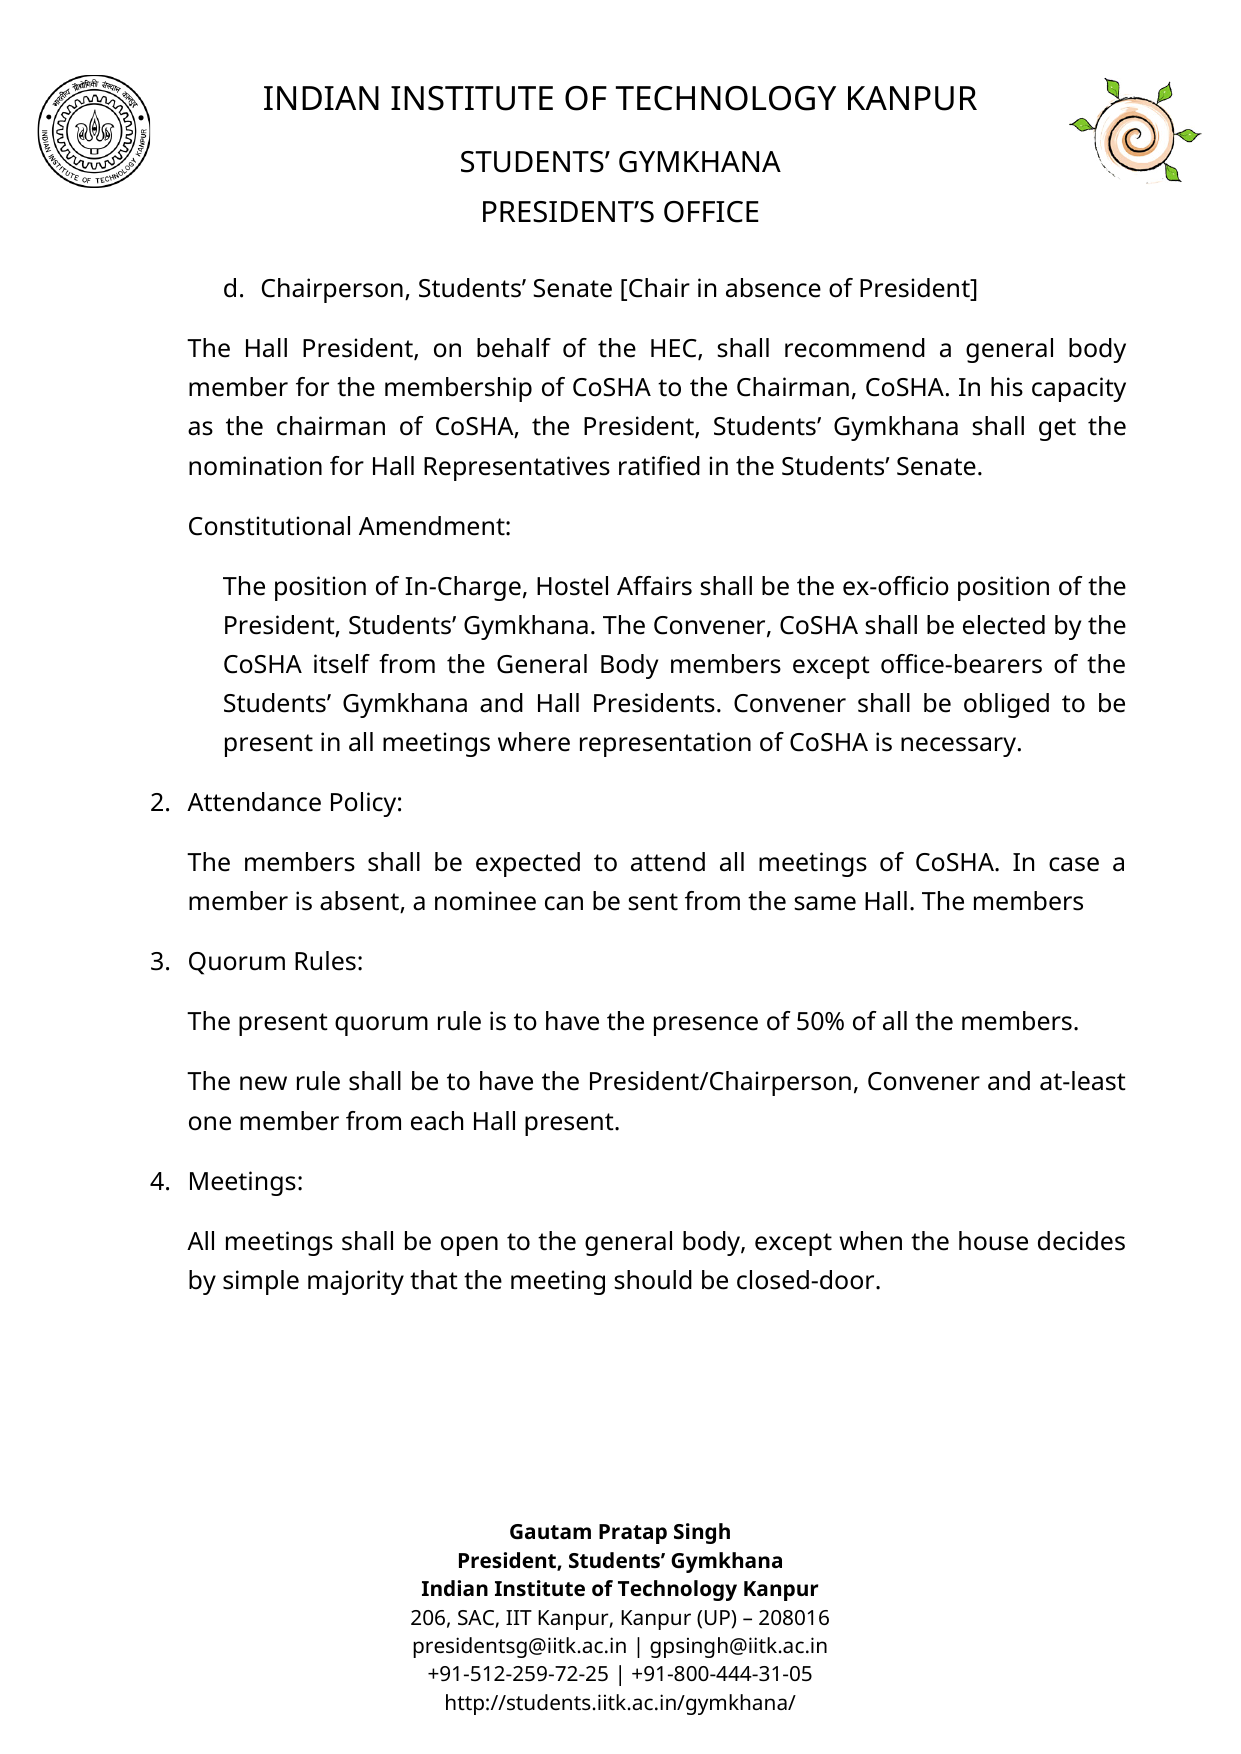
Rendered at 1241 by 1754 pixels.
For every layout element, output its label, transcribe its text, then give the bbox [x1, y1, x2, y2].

text Constitutional Amendment: [112, 508, 1128, 542]
text The present quorum rule is to have the presence of 50% of all the members. [187, 1004, 1128, 1038]
text The position of In-Charge, Hostel Affairs shall be the ex-officio position of the President, Students’ Gymkhana. The Convener, CoSHA shall be elected by the CoSHA itself from the General Body members except office-bearers of the Students’ Gymkhana and Hall Presidents. Convener shall be obliged to be present in all meetings where representation of CoSHA is necessary. [223, 568, 1128, 759]
text All meetings shall be open to the general body, except when the house decides by simple majority that the meeting should be closed-door. [187, 1223, 1128, 1296]
text The new rule shall be to have the President/Chairperson, Convener and at-least one member from each Hall present. [187, 1064, 1128, 1137]
text The members shall be expected to attend all meetings of CoSHA. In case a member is absent, a nominee can be sent from the same Hall. The members [187, 845, 1128, 918]
picture [37, 75, 150, 188]
list Chairperson, Students’ Senate [Chair in absence of President] [223, 271, 1128, 305]
picture [1067, 75, 1203, 185]
list Quorum Rules: [150, 944, 1128, 978]
list Meetings: [150, 1163, 1128, 1197]
list Attendance Policy: [150, 785, 1128, 819]
text The Hall President, on behalf of the HEC, shall recommend a general body member for the membership of CoSHA to the Chairman, CoSHA. In his capacity as the chairman of CoSHA, the President, Students’ Gymkhana shall get the nomination for Hall Representatives ratified in the Students’ Senate. [187, 331, 1128, 482]
